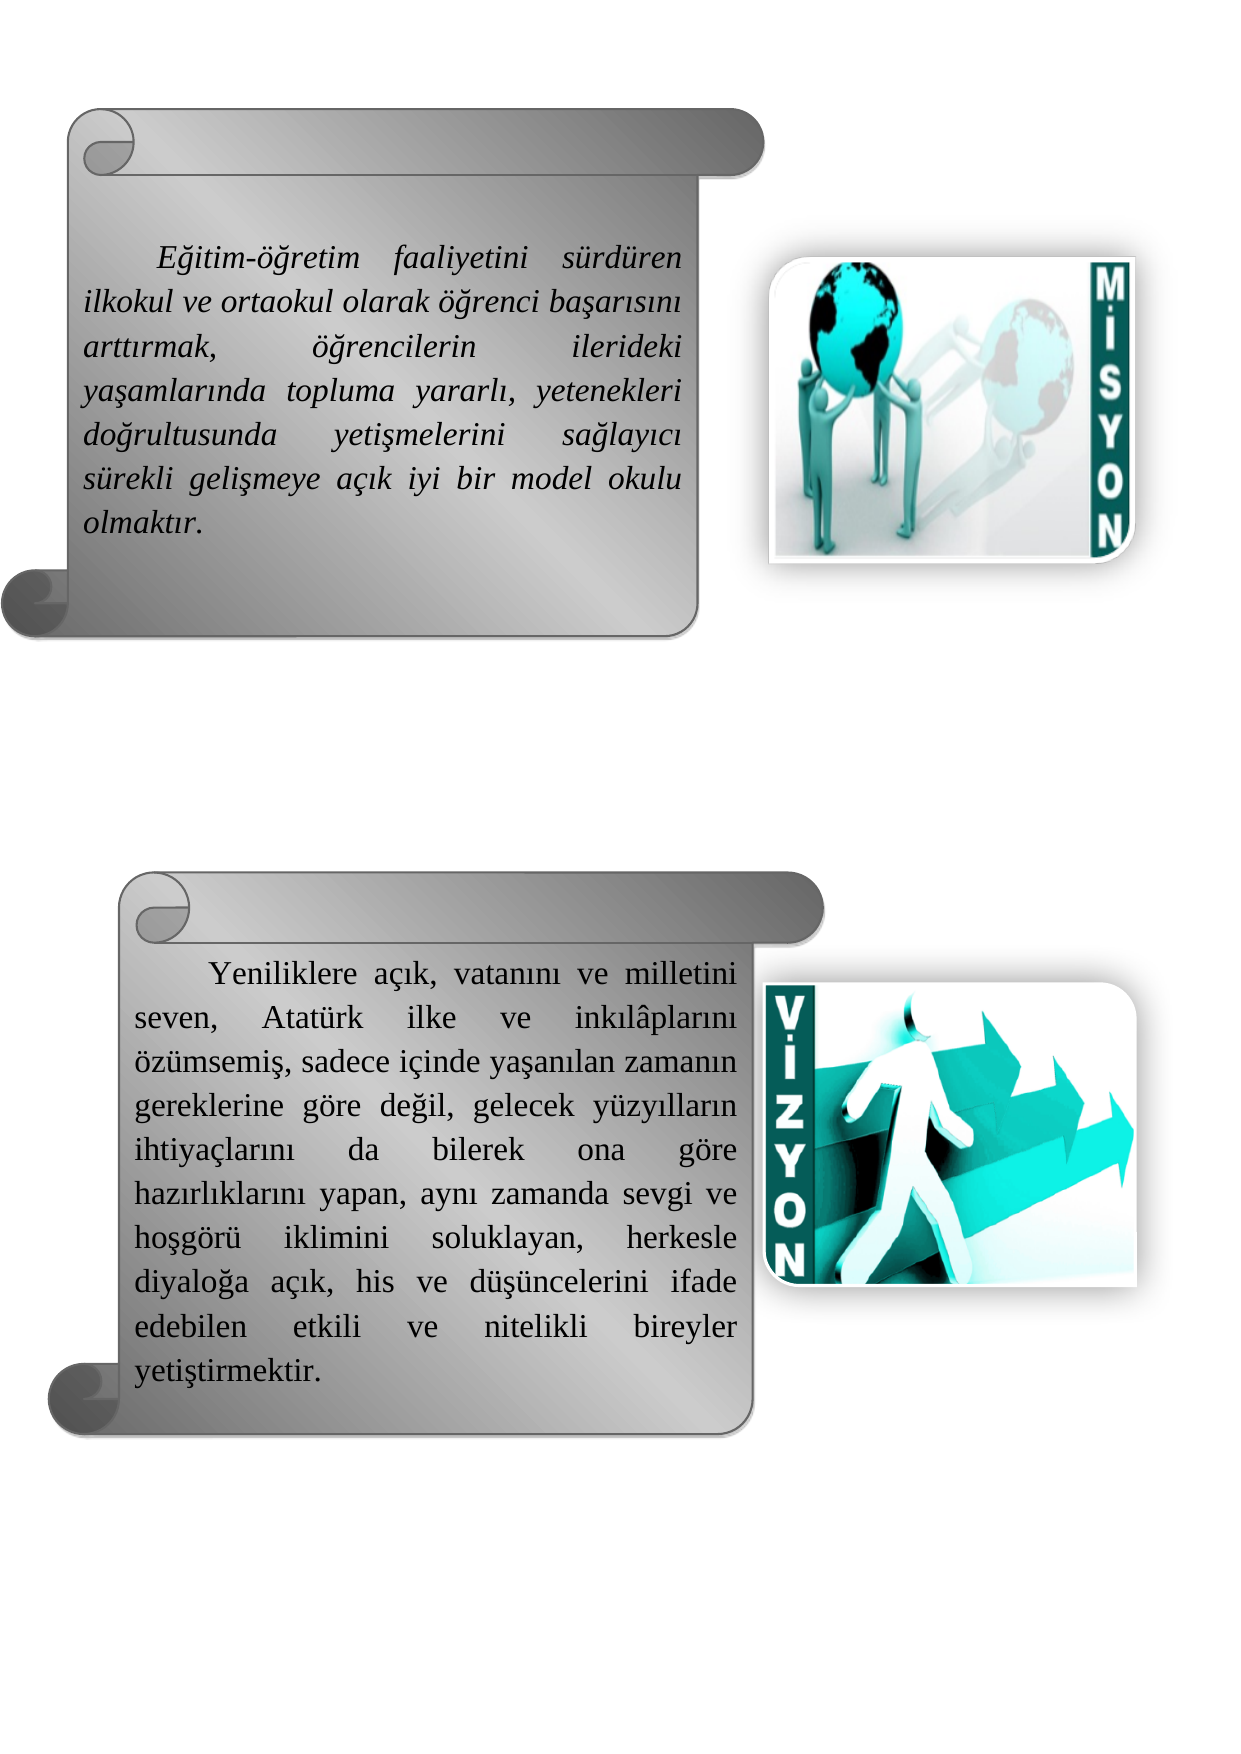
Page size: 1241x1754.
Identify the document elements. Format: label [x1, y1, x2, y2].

picture [766, 986, 1133, 1283]
picture [717, 205, 1187, 615]
